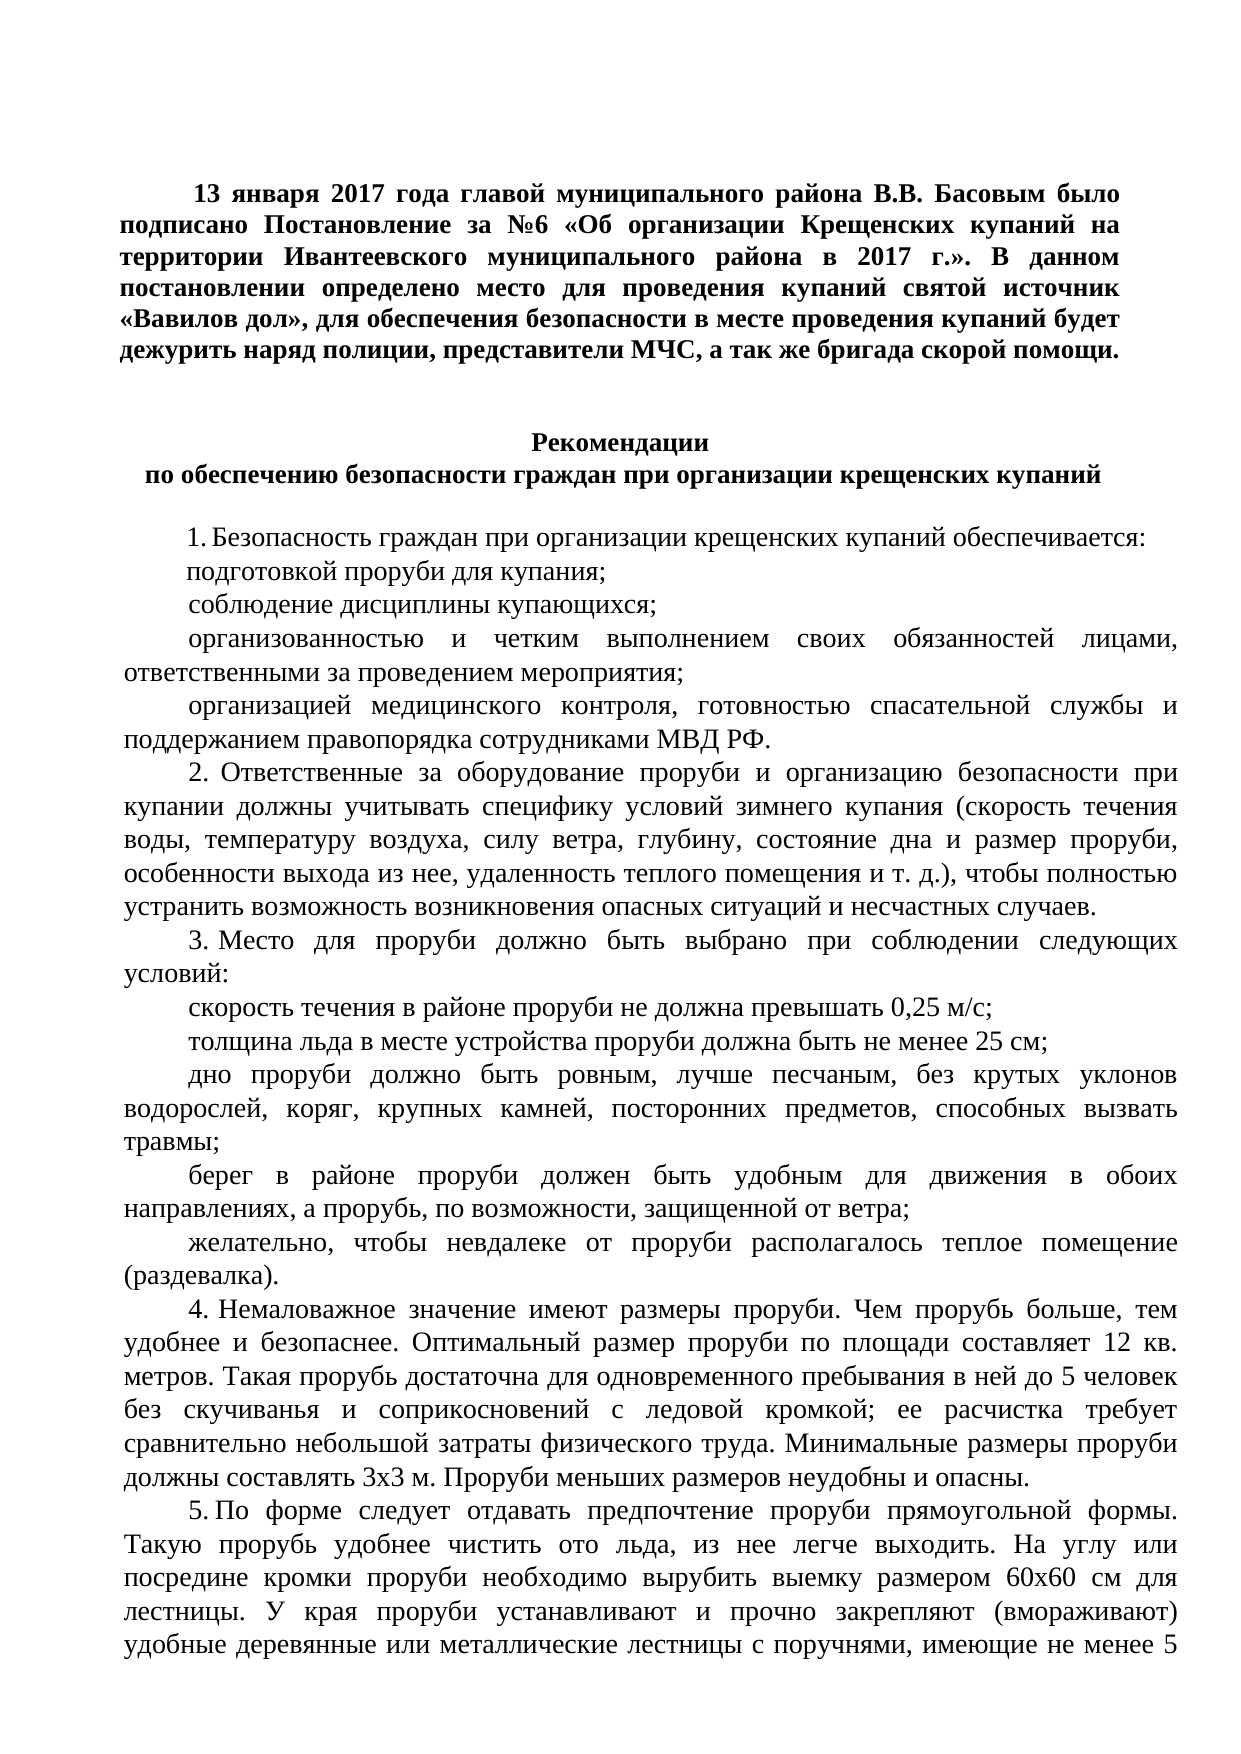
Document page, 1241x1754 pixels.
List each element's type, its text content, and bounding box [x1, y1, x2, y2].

text дно проруби должно быть ровным, лучше песчаным, без крутых уклонов водорослей, коряг, крупных камней, посторонних предметов, способных вызвать травмы; [123, 1057, 1179, 1157]
text организованностью и четким выполнением своих обязанностей лицами, ответственными за проведением мероприятия; [123, 621, 1179, 688]
text желательно, чтобы невдалеке от проруби располагалось теплое помещение (раздевалка). [123, 1224, 1179, 1291]
list Безопасность граждан при организации крещенских купаний обеспечивается: подготовкой проруби для купания; [186, 520, 1179, 587]
text организацией медицинского контроля, готовностью спасательной службы и поддержанием правопорядка сотрудниками МВД РФ. [123, 688, 1179, 755]
text скорость течения в районе проруби не должна превышать 0,25 м/с; [123, 989, 1183, 1023]
text берег в районе проруби должен быть удобным для движения в обоих направлениях, а прорубь, по возможности, защищенной от ветра; [123, 1157, 1179, 1224]
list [123, 1493, 1179, 1660]
list Место для проруби должно быть выбрано при соблюдении следующих условий: [123, 922, 1179, 989]
text соблюдение дисциплины купающихся; [123, 587, 1183, 621]
text 13 января 2017 года главой муниципального района В.В. Басовым было подписано Постановление за №6 «Об организации Крещенских купаний на территории Ивантеевского муниципального района в 2017 г.». В данном постановлении определено место для проведения купаний святой источник «Вавилов дол», для обеспечения безопасности в месте проведения купаний будет дежурить наряд полиции, представители МЧС, а так же бригада скорой помощи. [119, 177, 1121, 364]
list Немаловажное значение имеют размеры проруби. Чем прорубь больше, тем удобнее и безопаснее. Оптимальный размер проруби по площади составляет 12 кв. метров. Такая прорубь достаточна для одновременного пребывания в ней до 5 человек без скучиванья и соприкосновений с ледовой кромкой; ее расчистка требует сравнительно небольшой затраты физического труда. Минимальные размеры проруби должны составлять 3x3 м. Проруби меньших размеров неудобны и опасны. [123, 1291, 1179, 1493]
text по обеспечению безопасности граждан при организации крещенских купаний [119, 458, 1121, 489]
text Рекомендации [119, 427, 1121, 458]
list Ответственные за оборудование проруби и организацию безопасности при купании должны учитывать специфику условий зимнего купания (скорость течения воды, температуру воздуха, силу ветра, глубину, состояние дна и размер проруби, особенности выхода из нее, удаленность теплого помещения и т. д.), чтобы полностью устранить возможность возникновения опасных ситуаций и несчастных случаев. [123, 755, 1179, 922]
text толщина льда в месте устройства проруби должна быть не менее 25 см; [123, 1023, 1183, 1057]
